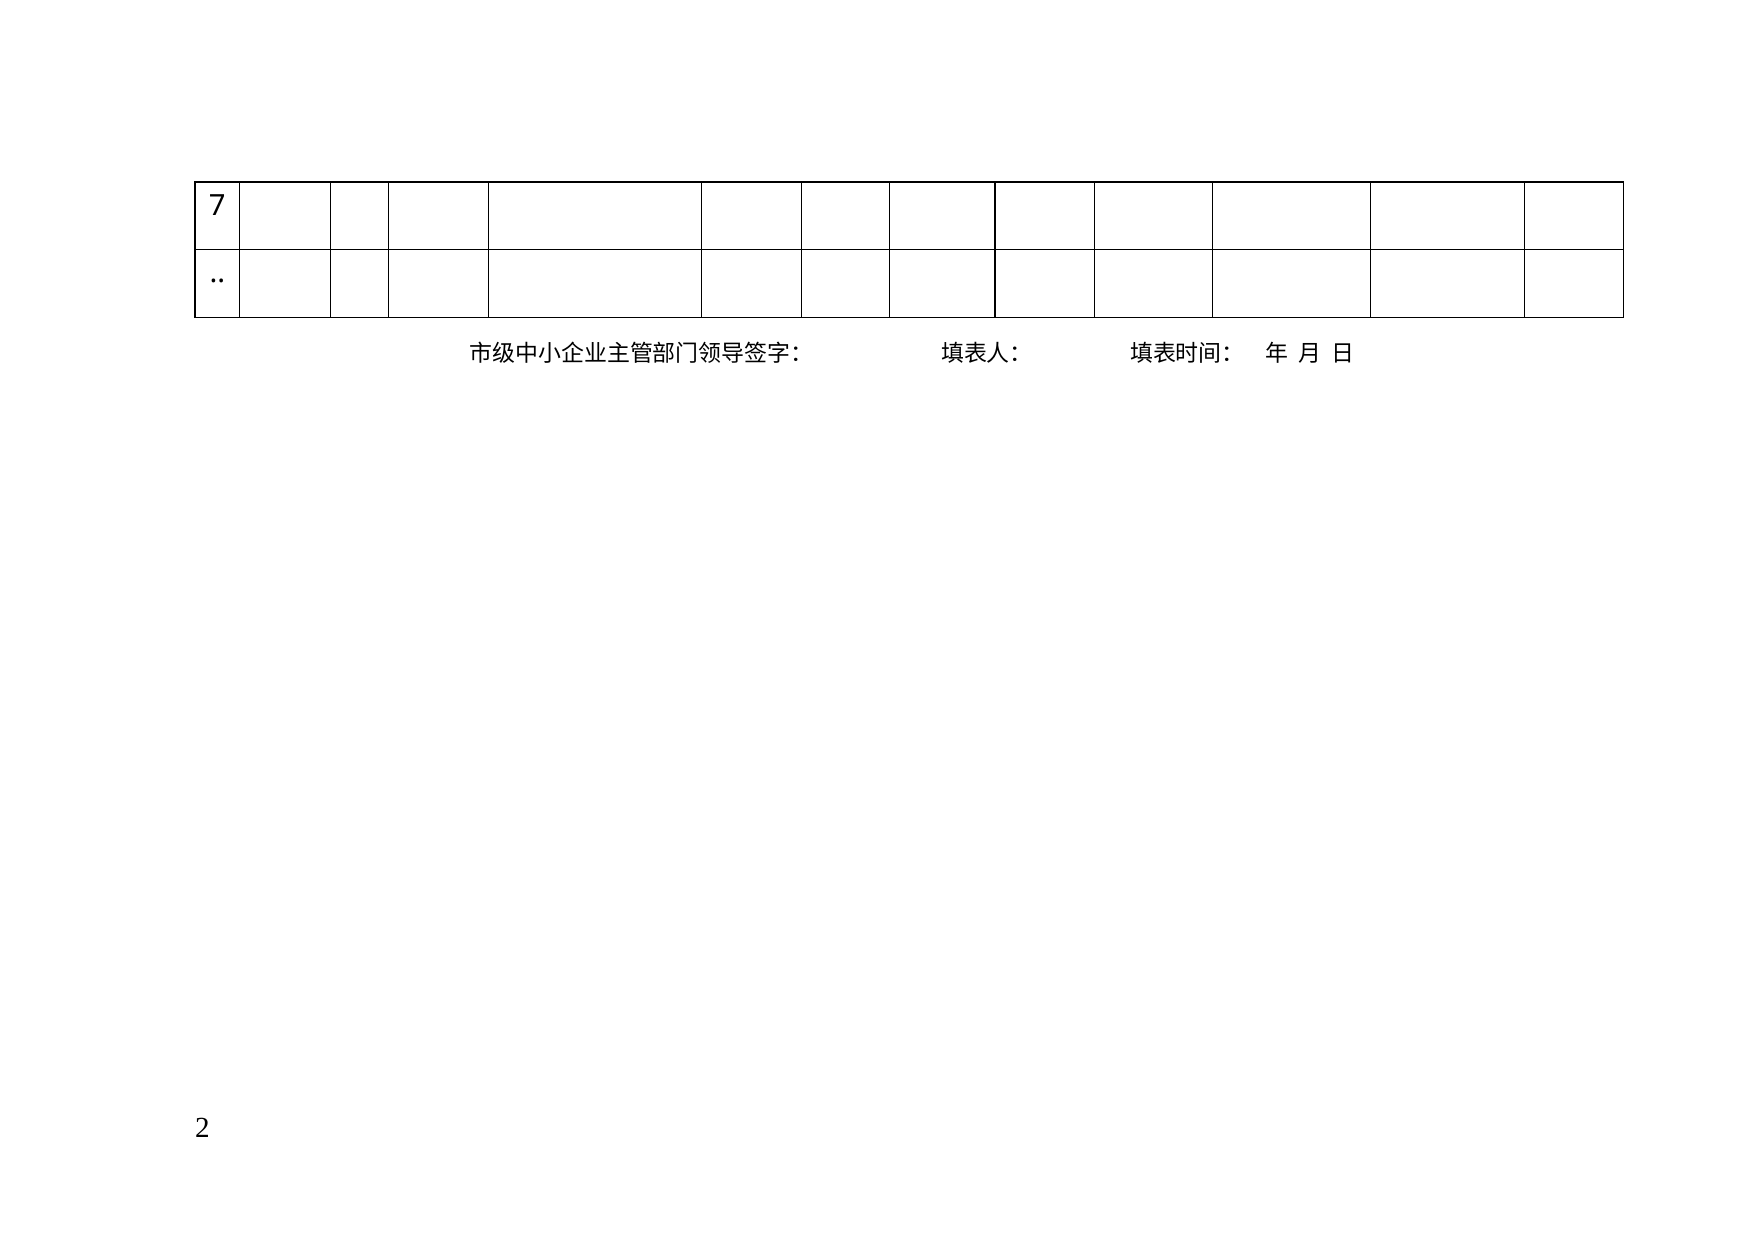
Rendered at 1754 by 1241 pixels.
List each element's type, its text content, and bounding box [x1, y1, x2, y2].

table_cell [389, 183, 488, 249]
table_cell [1213, 183, 1370, 249]
table_cell [890, 183, 994, 249]
table_cell .. [196, 250, 239, 317]
table_cell 7 [196, 183, 239, 249]
table_cell [1095, 183, 1212, 249]
table_cell [1525, 250, 1623, 317]
table_cell [489, 250, 701, 317]
table_cell [240, 250, 330, 317]
table_cell [702, 183, 801, 249]
table_cell [996, 183, 1094, 249]
table_cell [389, 250, 488, 317]
table_cell [1095, 250, 1212, 317]
table_cell [890, 250, 994, 317]
table_cell [996, 250, 1094, 317]
table_cell 市级中小企业主管部门领导签字： 填表人： 填表时间： 年 月 日 [195, 318, 1624, 384]
table_cell [802, 183, 889, 249]
table_cell [1371, 183, 1524, 249]
table_cell [331, 183, 388, 249]
table_cell [1213, 250, 1370, 317]
table_cell [702, 250, 801, 317]
table_cell [240, 183, 330, 249]
table_cell [1525, 183, 1623, 249]
table_cell [489, 183, 701, 249]
table_cell [1371, 250, 1524, 317]
table_cell [331, 250, 388, 317]
table_cell [802, 250, 889, 317]
